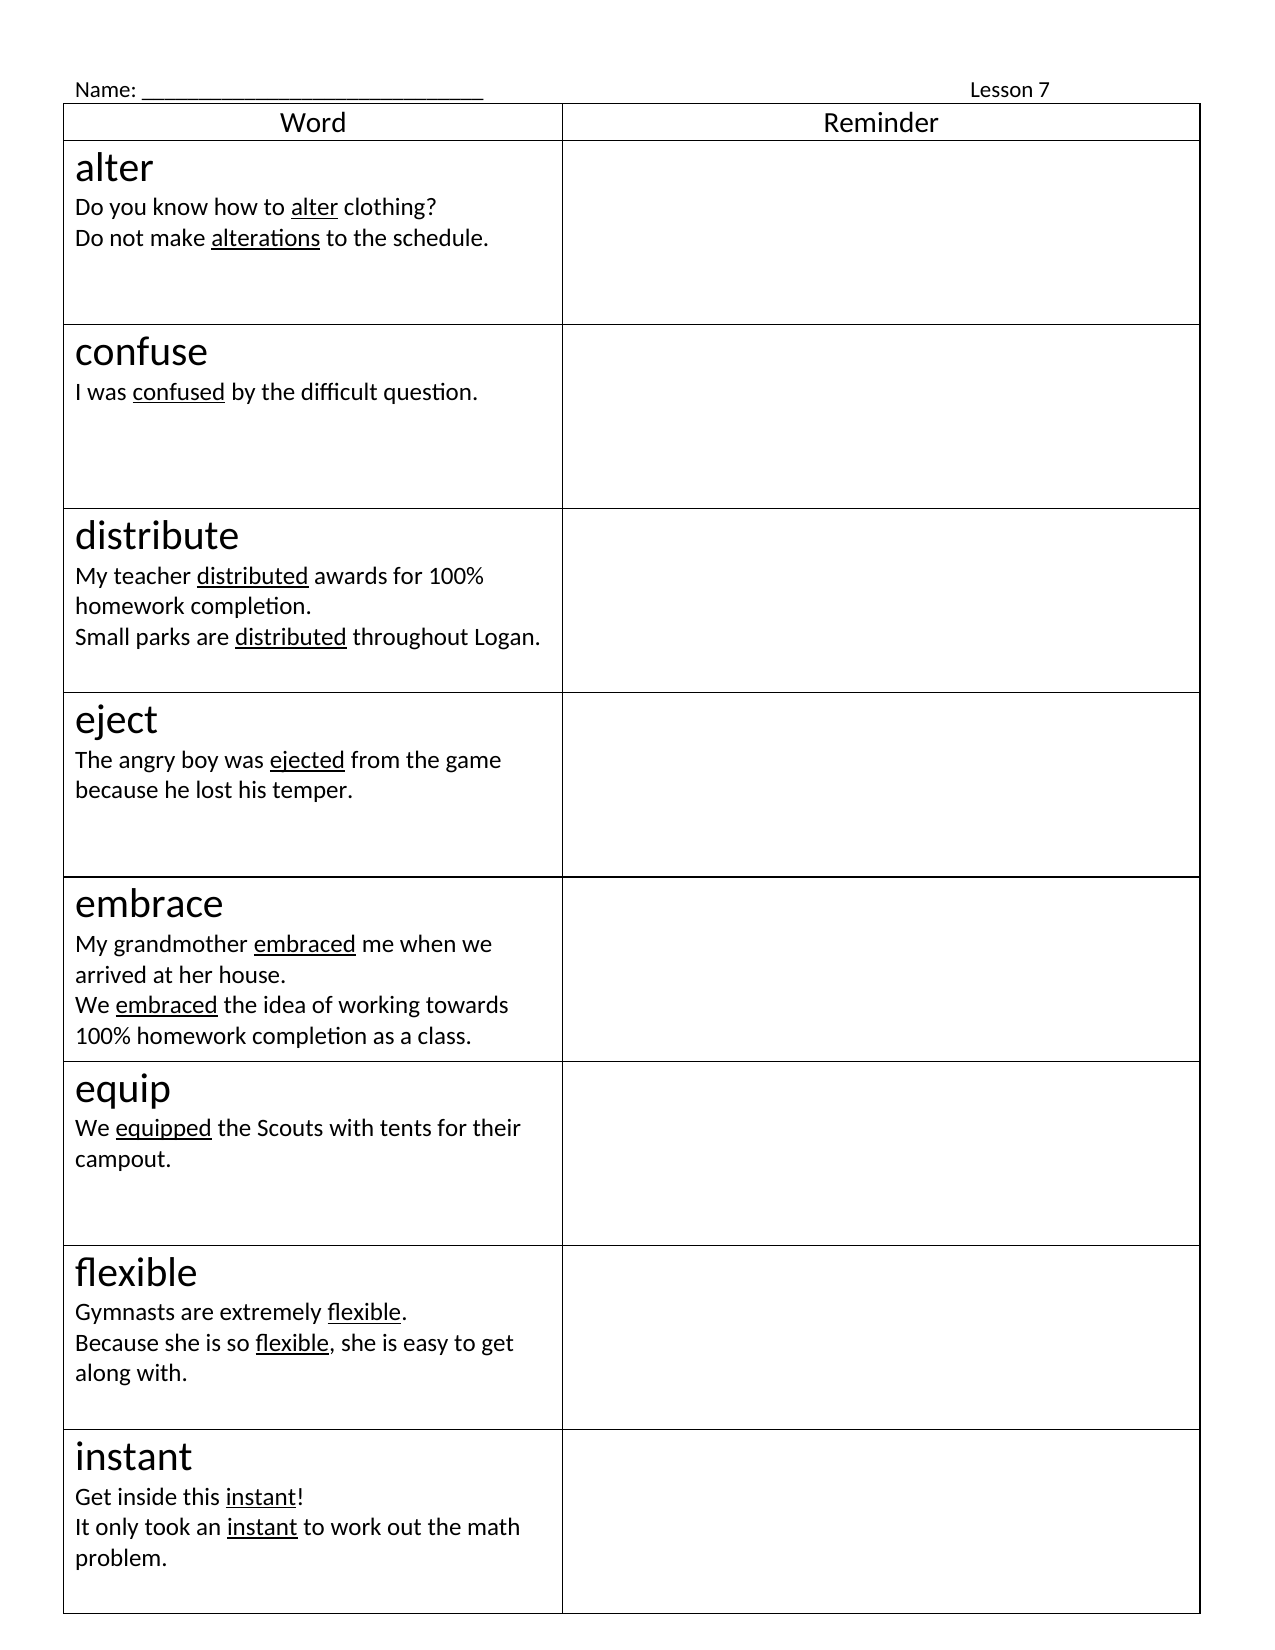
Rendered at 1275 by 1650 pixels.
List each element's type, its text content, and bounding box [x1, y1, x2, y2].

table_cell flexible Gymnasts are extremely flexible. Because she is so flexible, she is easy to get along with. [64, 1246, 562, 1429]
table_cell [563, 1062, 1199, 1245]
table_cell [563, 509, 1199, 692]
table_cell embrace My grandmother embraced me when we arrived at her house. We embraced the idea of working towards 100% homework completion as a class. [64, 878, 562, 1061]
table_cell [563, 325, 1199, 508]
table_cell [563, 141, 1199, 324]
table_cell [563, 693, 1199, 876]
table_cell [563, 1430, 1199, 1613]
table_cell eject The angry boy was ejected from the game because he lost his temper. [64, 693, 562, 876]
table_cell [563, 878, 1199, 1061]
table_cell instant Get inside this instant! It only took an instant to work out the math problem. [64, 1430, 562, 1613]
table_cell confuse I was confused by the difficult question. [64, 325, 562, 508]
table_cell distribute My teacher distributed awards for 100% homework completion. Small parks are distributed throughout Logan. [64, 509, 562, 692]
table_cell equip We equipped the Scouts with tents for their campout. [64, 1062, 562, 1245]
table_cell [563, 1246, 1199, 1429]
table_header Reminder [563, 104, 1199, 140]
table_header Word [64, 104, 562, 140]
table_cell alter Do you know how to alter clothing? Do not make alterations to the schedule. [64, 141, 562, 324]
